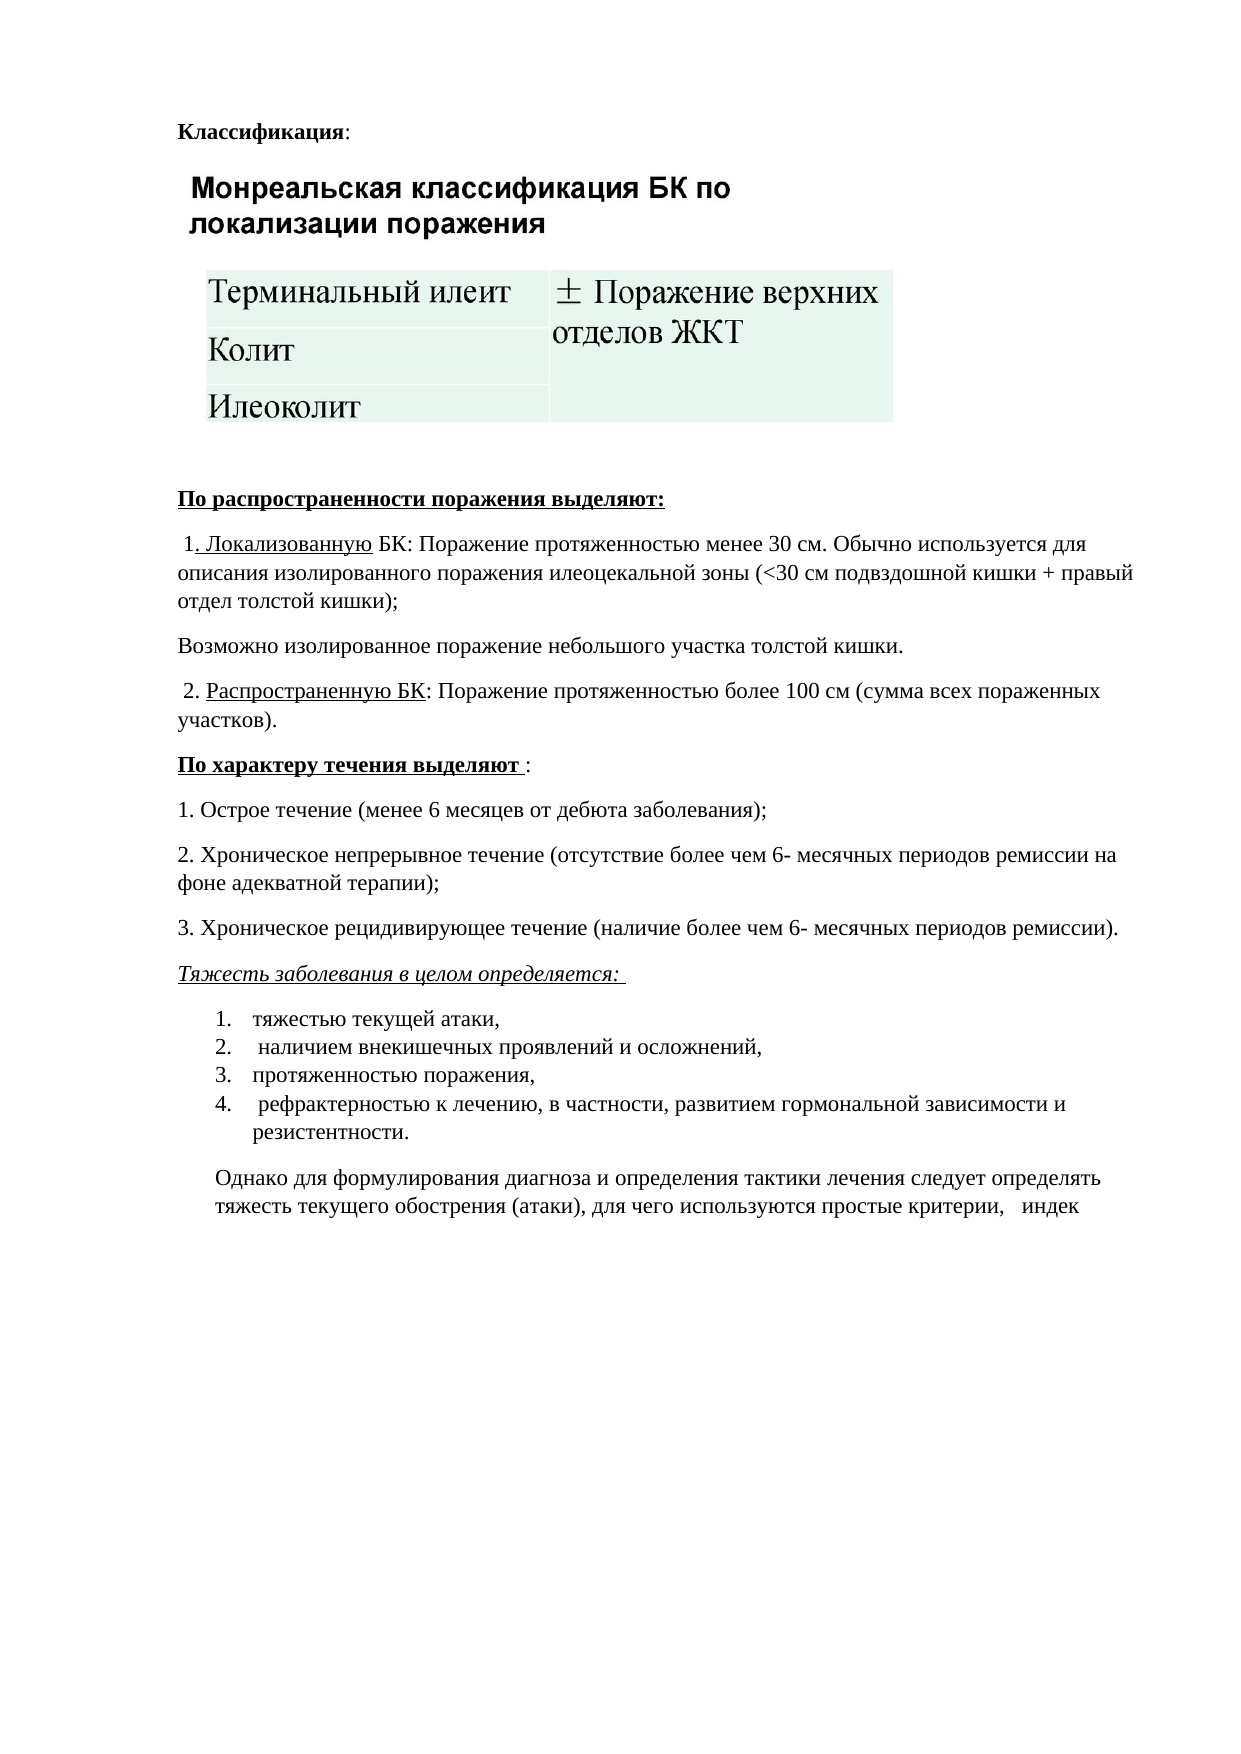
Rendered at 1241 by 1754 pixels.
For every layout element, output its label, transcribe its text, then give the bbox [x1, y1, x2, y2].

text Возможно изолированное поражение небольшого участка толстой кишки. [177, 632, 1152, 658]
list протяженностью поражения, [215, 1062, 1152, 1088]
text По характеру течения выделяют : [177, 751, 1152, 777]
text Классификация: [177, 118, 1152, 144]
text 1. Локализованную БК: Поражение протяженностью менее 30 см. Обычно используется для описания изолированного поражения илеоцекальной зоны (<30 см подвздошной кишки + правый отдел толстой кишки); [177, 530, 1152, 613]
text Тяжесть заболевания в целом определяется: [177, 959, 1152, 986]
list наличием внекишечных проявлений и осложнений, [215, 1033, 1152, 1059]
text По распространенности поражения выделяют: [177, 485, 1152, 511]
text 2. Хроническое непрерывное течение (отсутствие более чем 6- месячных периодов ремиссии на фоне адекватной терапии); [177, 841, 1152, 896]
list тяжестью текущей атаки, [215, 1005, 1152, 1031]
picture [177, 163, 907, 422]
text 3. Хроническое рецидивирующее течение (наличие более чем 6- месячных периодов ремиссии). [177, 914, 1152, 941]
text 1. Острое течение (менее 6 месяцев от дебюта заболевания); [177, 796, 1152, 822]
text Однако для формулирования диагноза и определения тактики лечения следует определять тяжесть текущего обострения (атаки), для чего используются простые критерии, индек Харви-Брэдшоу, а также индекс активности БК (индекс Беста) [215, 1163, 1152, 1218]
list рефрактерностью к лечению, в частности, развитием гормональной зависимости и резистентности. [215, 1090, 1152, 1145]
text 2. Распространенную БК: Поражение протяженностью более 100 см (сумма всех пораженных участков). [177, 677, 1152, 732]
